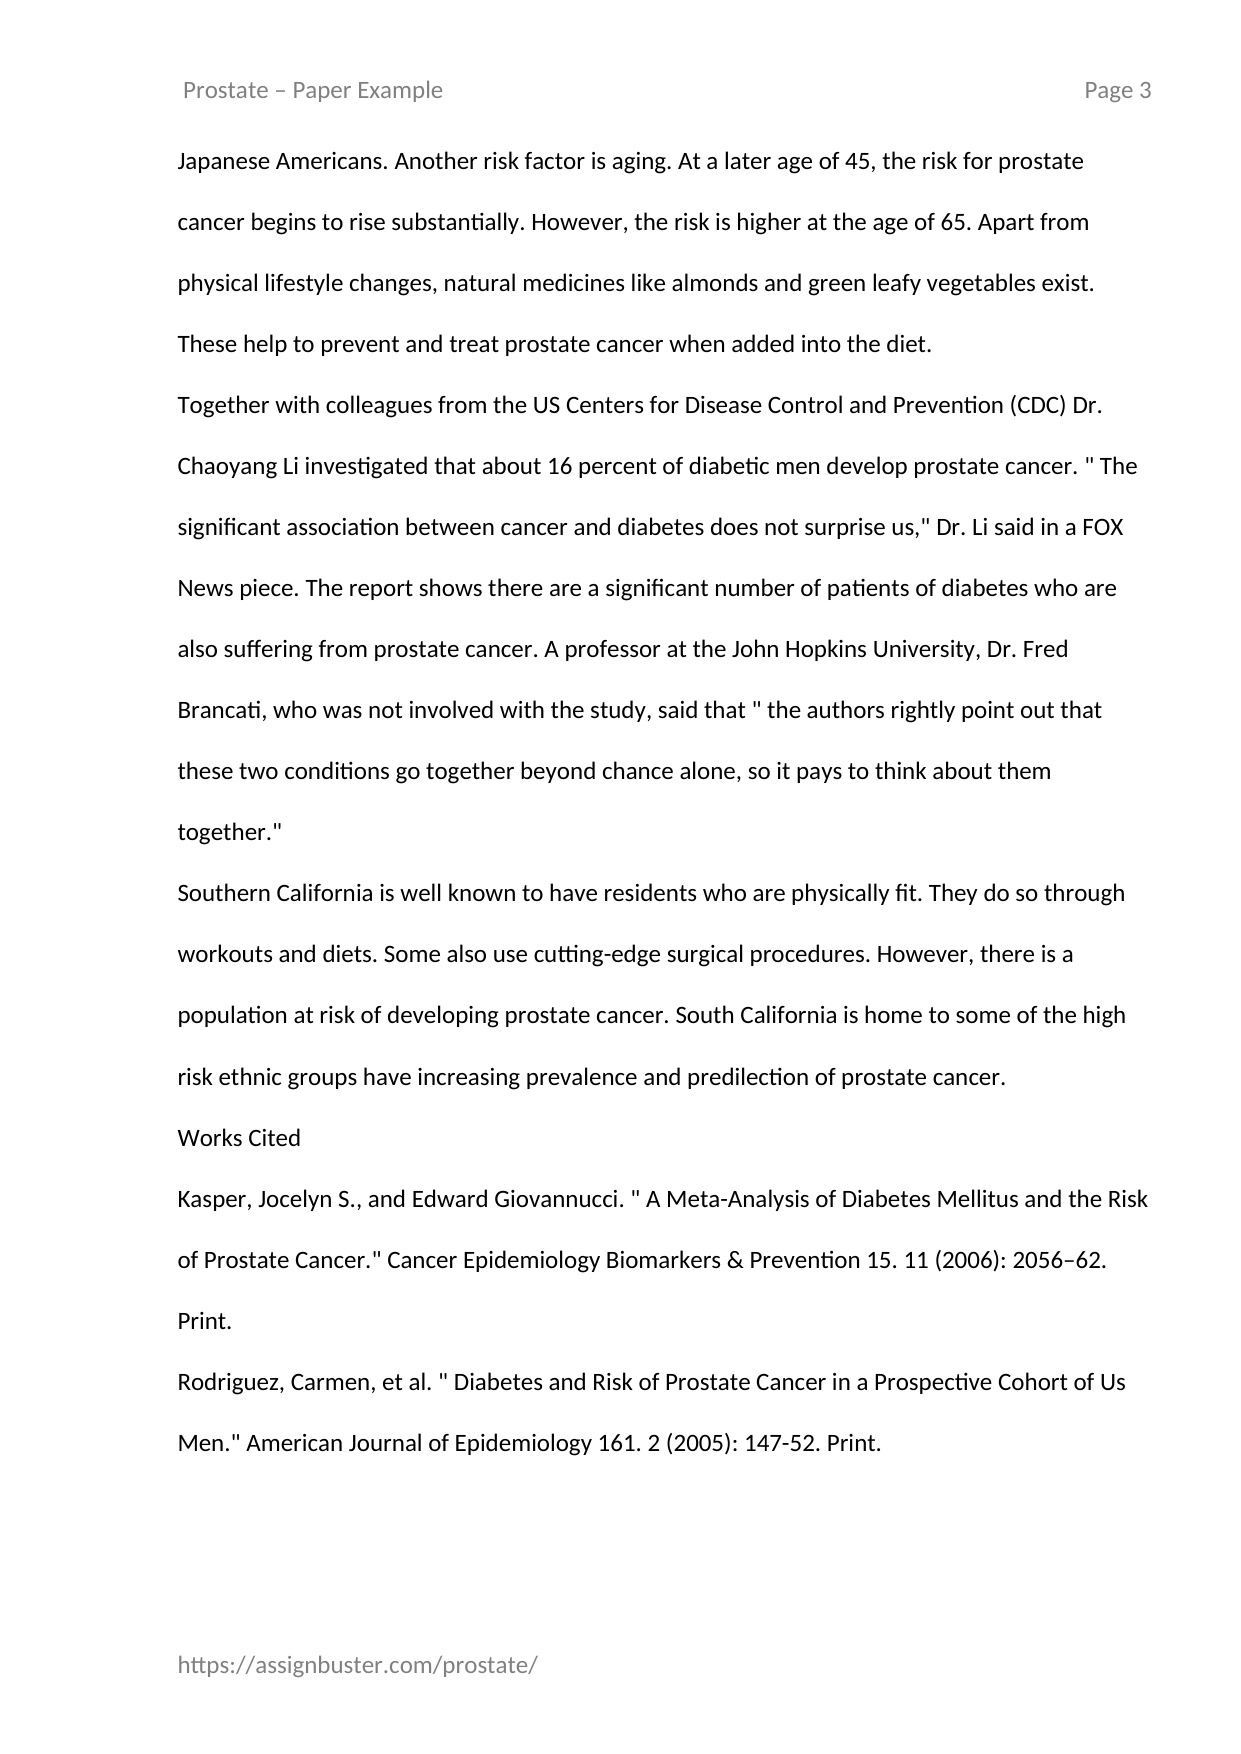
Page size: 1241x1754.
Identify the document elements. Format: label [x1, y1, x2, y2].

text [177, 145, 1152, 1518]
